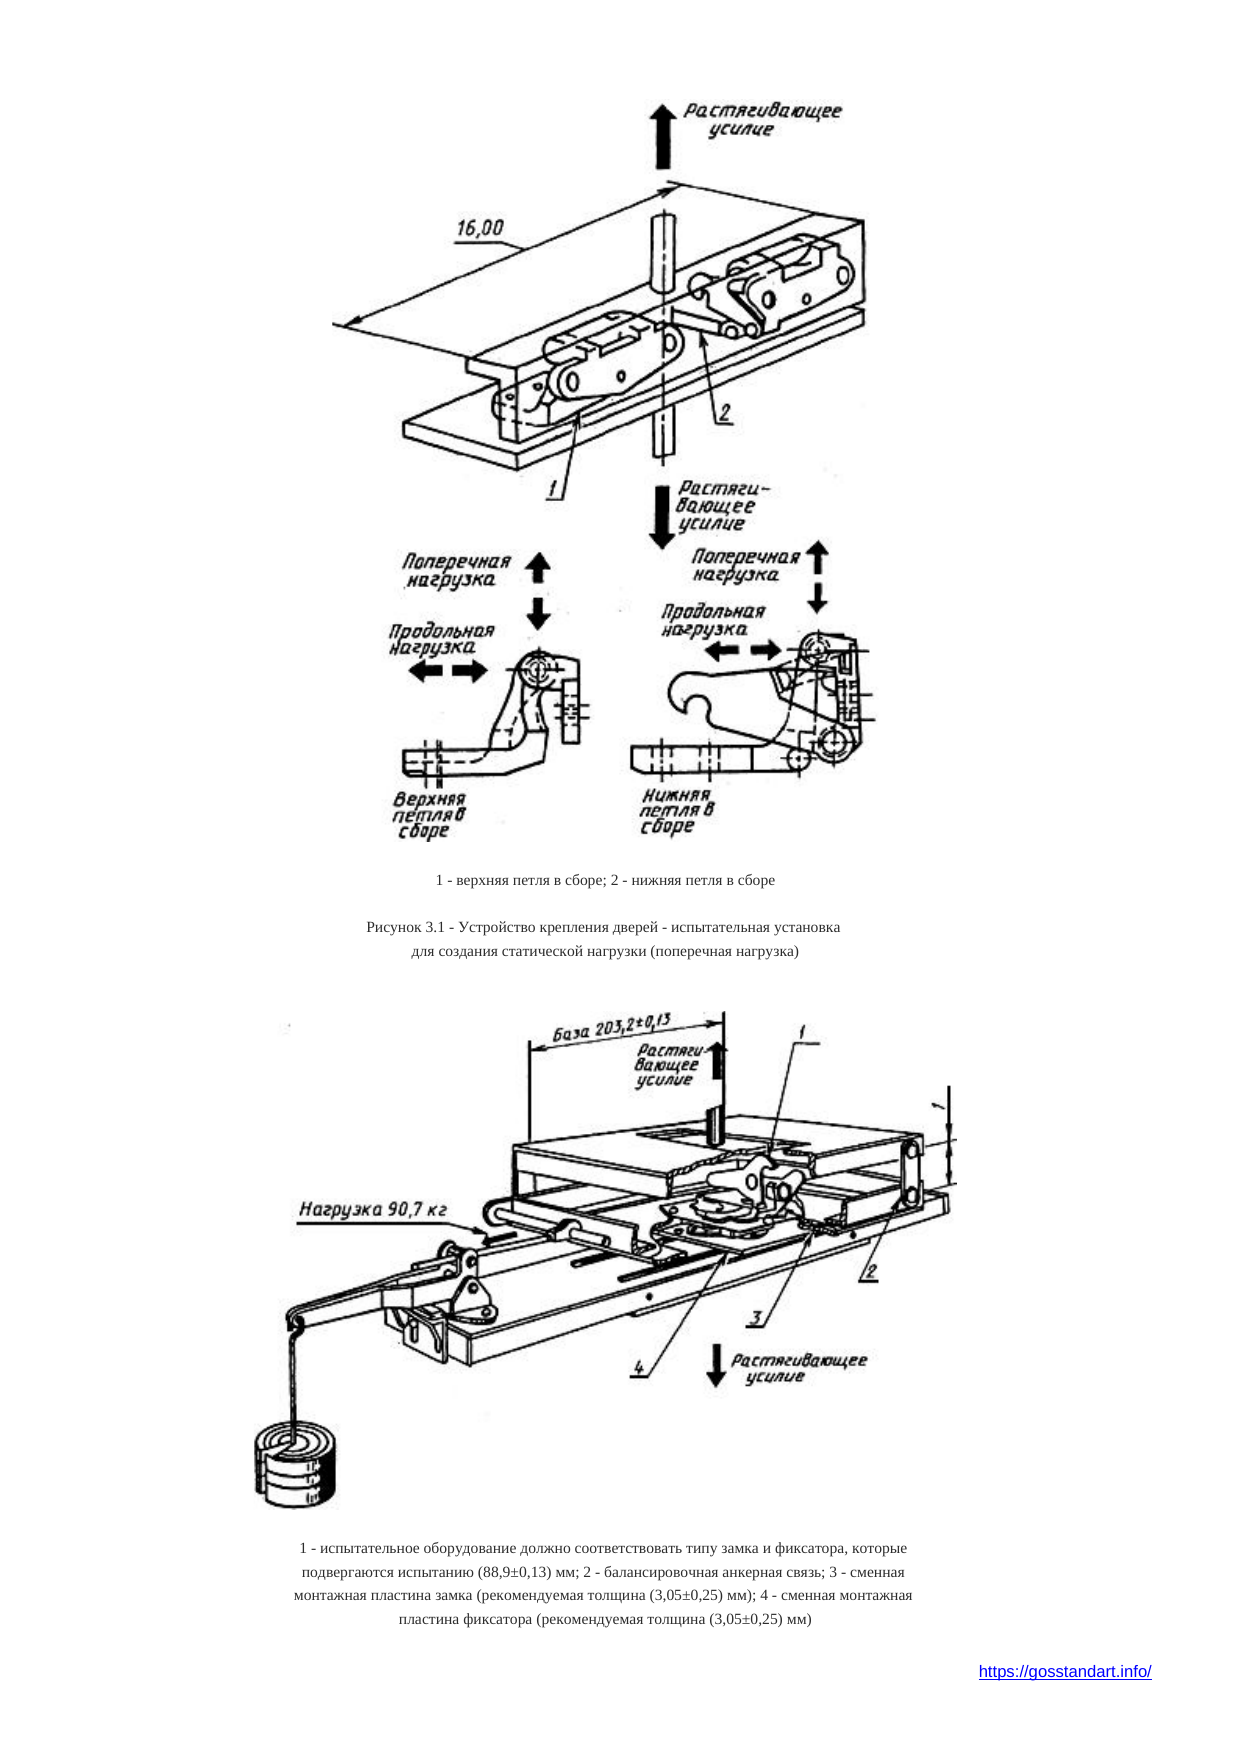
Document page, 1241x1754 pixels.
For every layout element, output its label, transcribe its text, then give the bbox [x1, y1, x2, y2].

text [59, 1510, 1152, 1628]
picture [253, 1011, 957, 1510]
text 1 - верхняя петля в сборе; 2 - нижняя петля в сборе Рисунок 3.1 - Устройство крепления дверей - испытательная установка для создания статической нагрузки (поперечная нагрузка) [59, 842, 1152, 959]
picture [332, 99, 879, 842]
